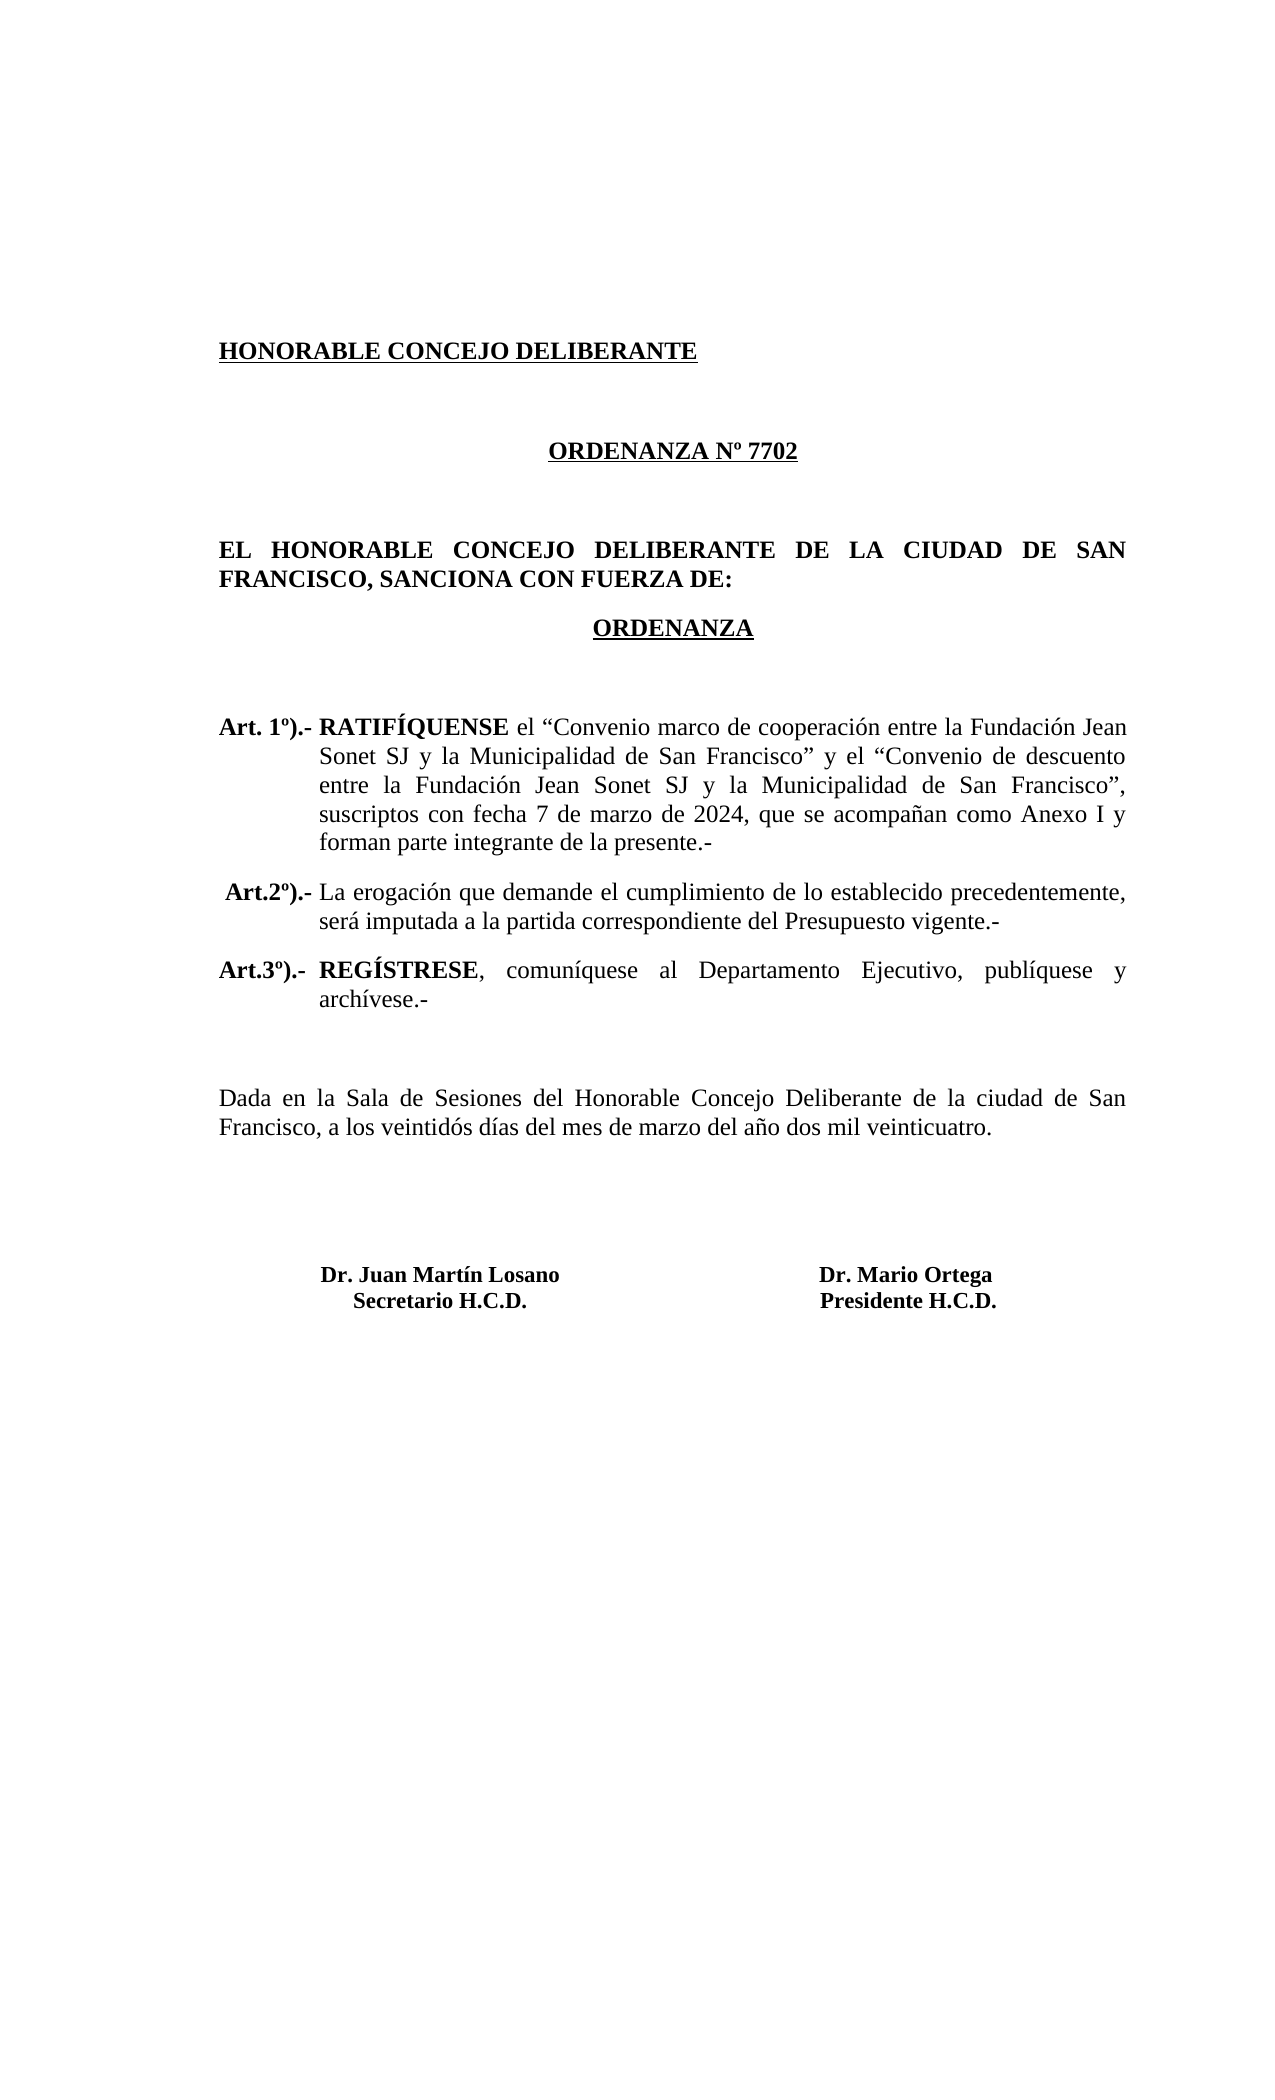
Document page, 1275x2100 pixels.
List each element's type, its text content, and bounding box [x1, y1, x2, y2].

table_header Dr. Juan Martín Losano Secretario H.C.D. [207, 1261, 673, 1313]
text EL HONORABLE CONCEJO DELIBERANTE DE LA CIUDAD DE SAN FRANCISCO, SANCIONA CON FUERZA DE: [218, 535, 1127, 592]
text Art. 1º).- RATIFÍQUENSE el “Convenio marco de cooperación entre la Fundación Jean Sonet SJ y la Municipalidad de San Francisco” y el “Convenio de descuento entre la Fundación Jean Sonet SJ y la Municipalidad de San Francisco”, suscriptos con fecha 7 de marzo de 2024, que se acompañan como Anexo I y forman parte integrante de la presente.- [218, 712, 1127, 856]
text ORDENANZA Nº 7702 [218, 436, 1127, 464]
text Art.3º).- REGÍSTRESE, comuníquese al Departamento Ejecutivo, publíquese y archívese.- [218, 955, 1127, 1013]
text ORDENANZA [218, 613, 1127, 642]
table_header Dr. Mario Ortega Presidente H.C.D. [673, 1261, 1138, 1313]
text Art.2º).- La erogación que demande el cumplimiento de lo establecido precedentemente, será imputada a la partida correspondiente del Presupuesto vigente.- [218, 877, 1127, 934]
text Dada en la Sala de Sesiones del Honorable Concejo Deliberante de la ciudad de San Francisco, a los veintidós días del mes de marzo del año dos mil veinticuatro. [218, 1083, 1127, 1141]
text HONORABLE CONCEJO DELIBERANTE [218, 337, 1127, 365]
